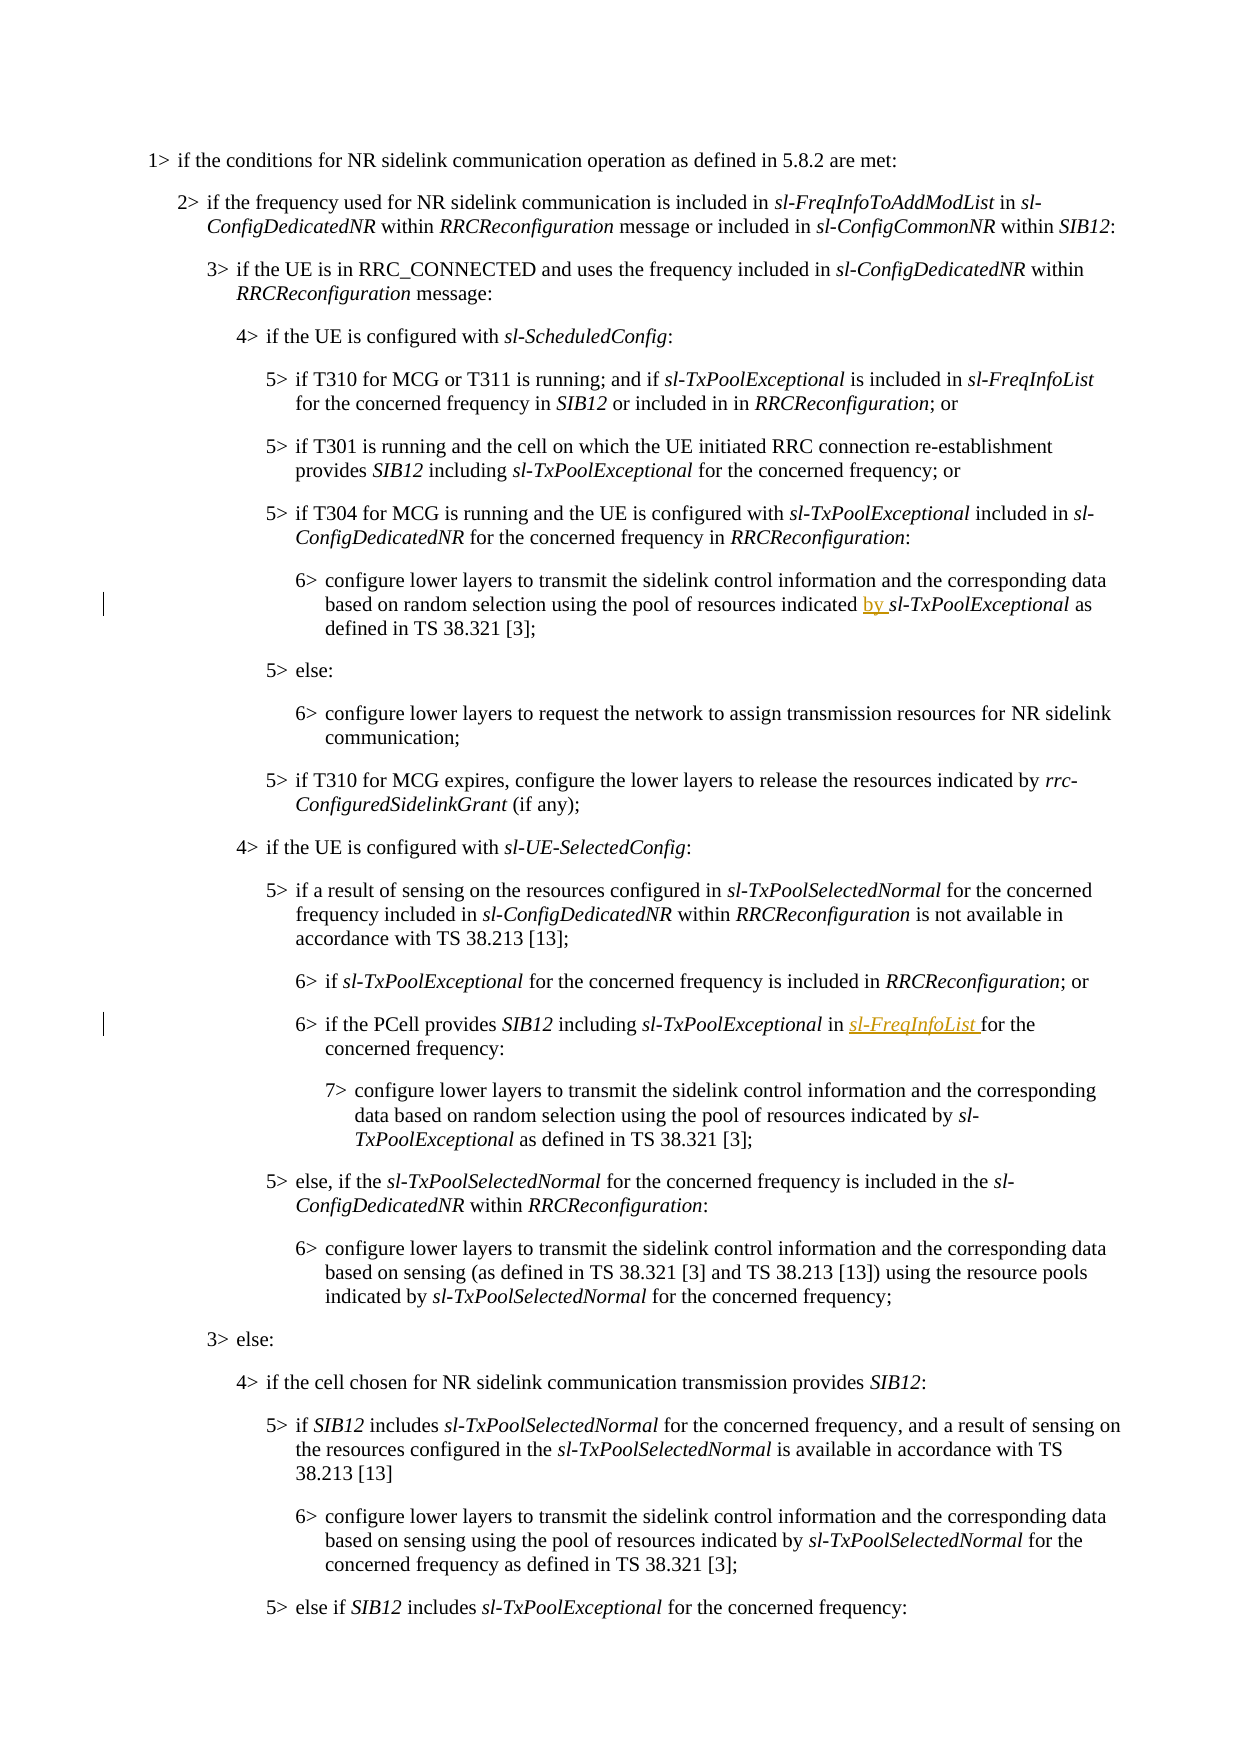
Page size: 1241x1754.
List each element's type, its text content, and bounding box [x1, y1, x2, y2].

text 5> if T304 for MCG is running and the UE is configured with sl-TxPoolExceptional included in sl-ConfigDedicatedNR for the concerned frequency in RRCReconfiguration: [266, 501, 1122, 549]
text 3> else: [207, 1327, 1122, 1351]
text 5> if T310 for MCG expires, configure the lower layers to release the resources indicated by rrc-ConfiguredSidelinkGrant (if any); [266, 768, 1122, 816]
text 5> else: [266, 658, 1122, 682]
text 1> if the conditions for NR sidelink communication operation as defined in 5.8.2 are met: [148, 147, 1122, 172]
text 5> if SIB12 includes sl-TxPoolSelectedNormal for the concerned frequency, and a result of sensing on the resources configured in the sl-TxPoolSelectedNormal is available in accordance with TS 38.213 [13] [266, 1413, 1122, 1485]
text 6> configure lower layers to request the network to assign transmission resources for NR sidelink communication; [295, 701, 1122, 749]
text 5> if a result of sensing on the resources configured in sl-TxPoolSelectedNormal for the concerned frequency included in sl-ConfigDedicatedNR within RRCReconfiguration is not available in accordance with TS 38.213 [13]; [266, 878, 1122, 950]
text 5> else if SIB12 includes sl-TxPoolExceptional for the concerned frequency: [266, 1595, 1122, 1619]
text 6> configure lower layers to transmit the sidelink control information and the corresponding data based on random selection using the pool of resources indicated sl-TxPoolExceptional as defined in TS 38.321 [3]; [295, 567, 1122, 640]
text 6> configure lower layers to transmit the sidelink control information and the corresponding data based on sensing using the pool of resources indicated by sl-TxPoolSelectedNormal for the concerned frequency as defined in TS 38.321 [3]; [295, 1504, 1122, 1576]
text 3> if the UE is in RRC_CONNECTED and uses the frequency included in sl-ConfigDedicatedNR within RRCReconfiguration message: [207, 257, 1122, 305]
text 4> if the UE is configured with sl-UE-SelectedConfig: [236, 835, 1122, 859]
text 2> if the frequency used for NR sidelink communication is included in sl-FreqInfoToAddModList in sl-ConfigDedicatedNR within RRCReconfiguration message or included in sl-ConfigCommonNR within SIB12: [177, 190, 1122, 238]
text 4> if the UE is configured with sl-ScheduledConfig: [236, 324, 1122, 348]
text 6> configure lower layers to transmit the sidelink control information and the corresponding data based on sensing (as defined in TS 38.321 [3] and TS 38.213 [13]) using the resource pools indicated by sl-TxPoolSelectedNormal for the concerned frequency; [295, 1236, 1122, 1308]
text 5> if T301 is running and the cell on which the UE initiated RRC connection re-establishment provides SIB12 including sl-TxPoolExceptional for the concerned frequency; or [266, 434, 1122, 482]
text 5> else, if the sl-TxPoolSelectedNormal for the concerned frequency is included in the sl-ConfigDedicatedNR within RRCReconfiguration: [266, 1169, 1122, 1217]
text 5> if T310 for MCG or T311 is running; and if sl-TxPoolExceptional is included in sl-FreqInfoList for the concerned frequency in SIB12 or included in in RRCReconfiguration; or [266, 367, 1122, 415]
text 4> if the cell chosen for NR sidelink communication transmission provides SIB12: [236, 1370, 1122, 1394]
text 7> configure lower layers to transmit the sidelink control information and the corresponding data based on random selection using the pool of resources indicated by sl-TxPoolExceptional as defined in TS 38.321 [3]; [325, 1078, 1122, 1151]
text 6> if sl-TxPoolExceptional for the concerned frequency is included in RRCReconfiguration; or [295, 969, 1122, 993]
text 6> if the PCell provides SIB12 including sl-TxPoolExceptional in for the concerned frequency: [295, 1012, 1122, 1060]
